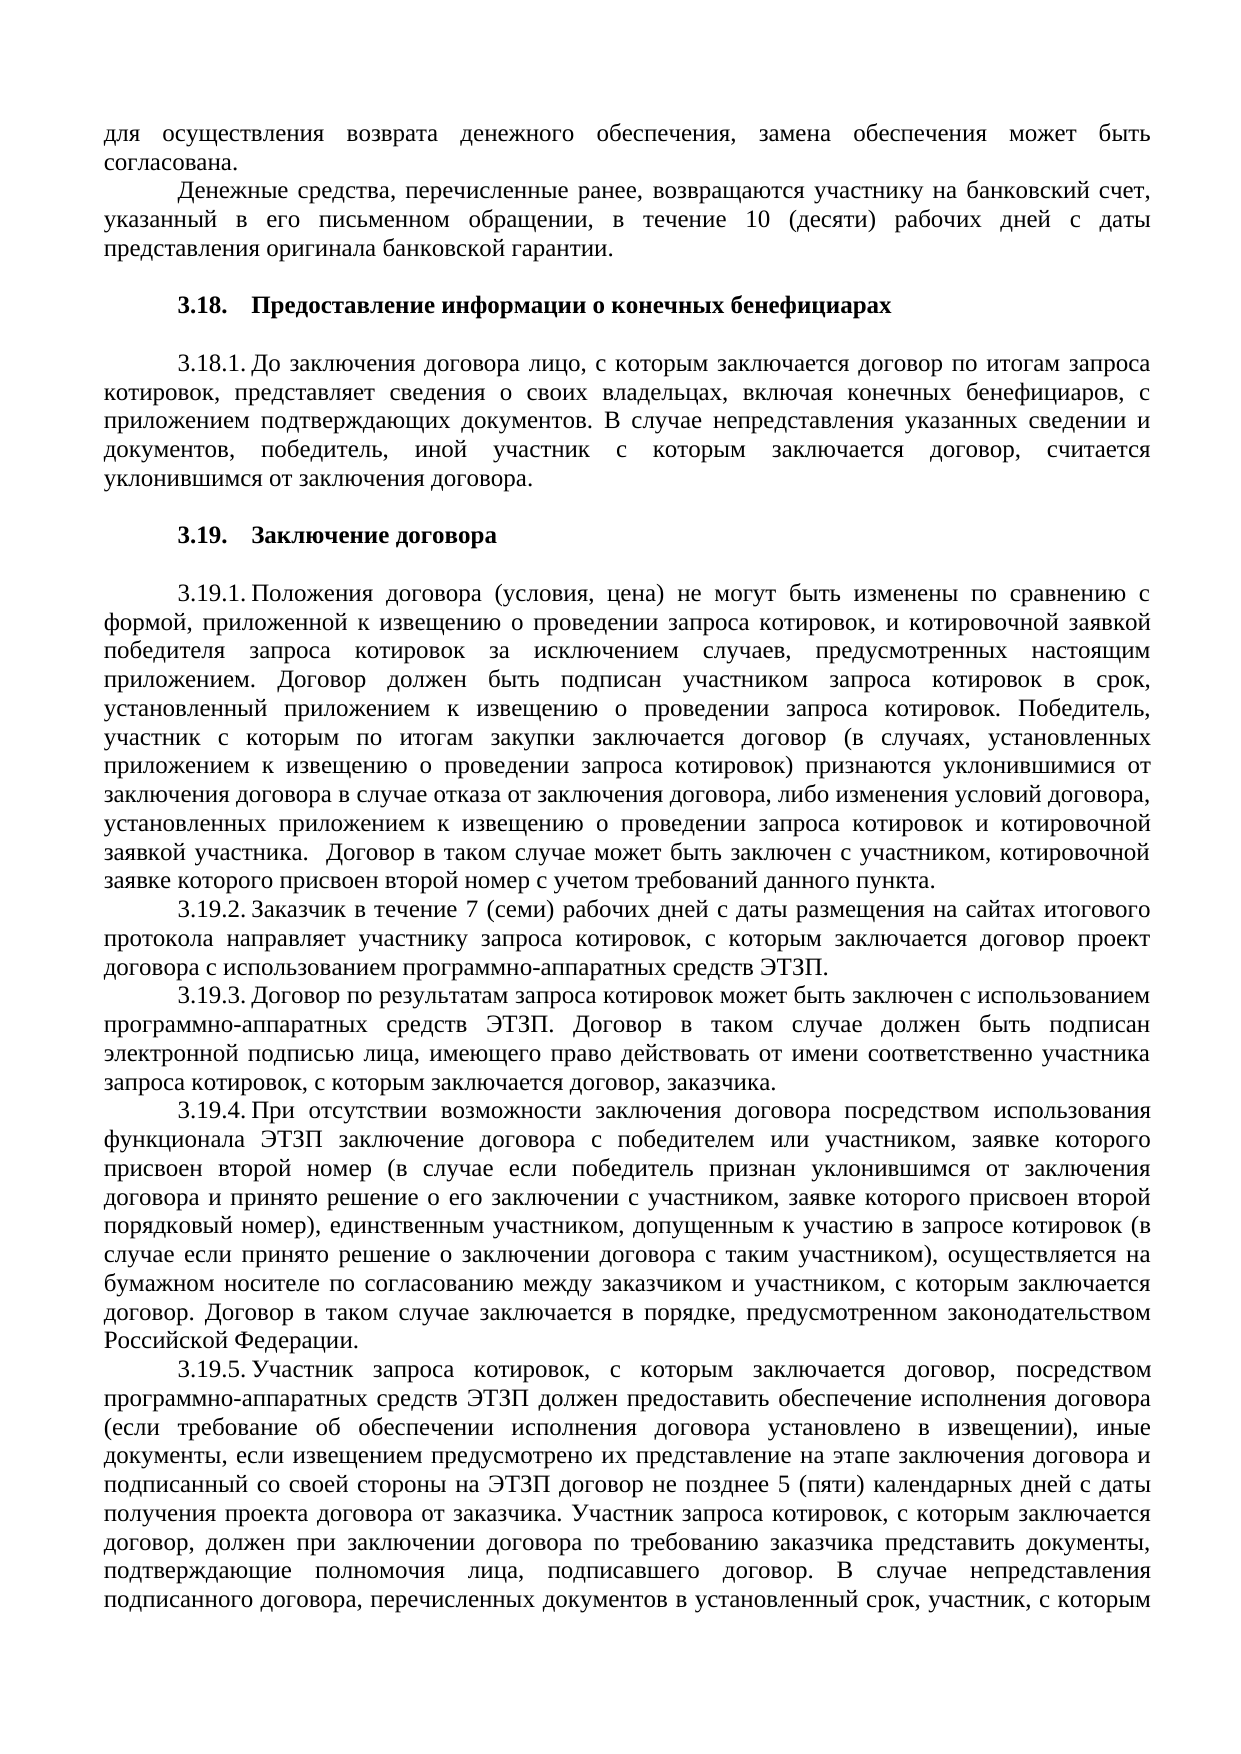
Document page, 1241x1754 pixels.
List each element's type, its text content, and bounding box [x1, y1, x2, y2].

list Положения договора (условия, цена) не могут быть изменены по сравнению с формой, приложенной к извещению о проведении запроса котировок, и котировочной заявкой победителя запроса котировок за исключением случаев, предусмотренных настоящим приложением. Договор должен быть подписан участником запроса котировок в срок, установленный приложением к извещению о проведении запроса котировок. Победитель, участник с которым по итогам закупки заключается договор (в случаях, установленных приложением к извещению о проведении запроса котировок) признаются уклонившимися от заключения договора в случае отказа от заключения договора, либо изменения условий договора, установленных приложением к извещению о проведении запроса котировок и котировочной заявкой участника. Договор в таком случае может быть заключен с участником, котировочной заявке которого присвоен второй номер с учетом требований данного пункта. [103, 578, 1152, 894]
list До заключения договора лицо, с которым заключается договор по итогам запроса котировок, представляет сведения о своих владельцах, включая конечных бенефициаров, с приложением подтверждающих документов. В случае непредставления указанных сведении и документов, победитель, иной участник с которым заключается договор, считается уклонившимся от заключения договора. [103, 348, 1152, 492]
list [103, 1354, 1152, 1613]
list При отсутствии возможности заключения договора посредством использования функционала ЭТЗП заключение договора с победителем или участником, заявке которого присвоен второй номер (в случае если победитель признан уклонившимся от заключения договора и принято решение о его заключении с участником, заявке которого присвоен второй порядковый номер), единственным участником, допущенным к участию в запросе котировок (в случае если принято решение о заключении договора с таким участником), осуществляется на бумажном носителе по согласованию между заказчиком и участником, с которым заключается договор. Договор в таком случае заключается в порядке, предусмотренном законодательством Российской Федерации. [103, 1096, 1152, 1354]
subtitle Предоставление информации о конечных бенефициарах [103, 291, 1152, 319]
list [103, 118, 1152, 176]
list Договор по результатам запроса котировок может быть заключен с использованием программно-аппаратных средств ЭТЗП. Договор в таком случае должен быть подписан электронной подписью лица, имеющего право действовать от имени соответственно участника запроса котировок, с которым заключается договор, заказчика. [103, 981, 1152, 1096]
subtitle Заключение договора [103, 521, 1152, 549]
text Денежные средства, перечисленные ранее, возвращаются участнику на банковский счет, указанный в его письменном обращении, в течение 10 (десяти) рабочих дней с даты представления оригинала банковской гарантии. [103, 176, 1152, 262]
list Заказчик в течение 7 (семи) рабочих дней с даты размещения на сайтах итогового протокола направляет участнику запроса котировок, с которым заключается договор проект договора с использованием программно-аппаратных средств ЭТЗП. [103, 894, 1152, 981]
